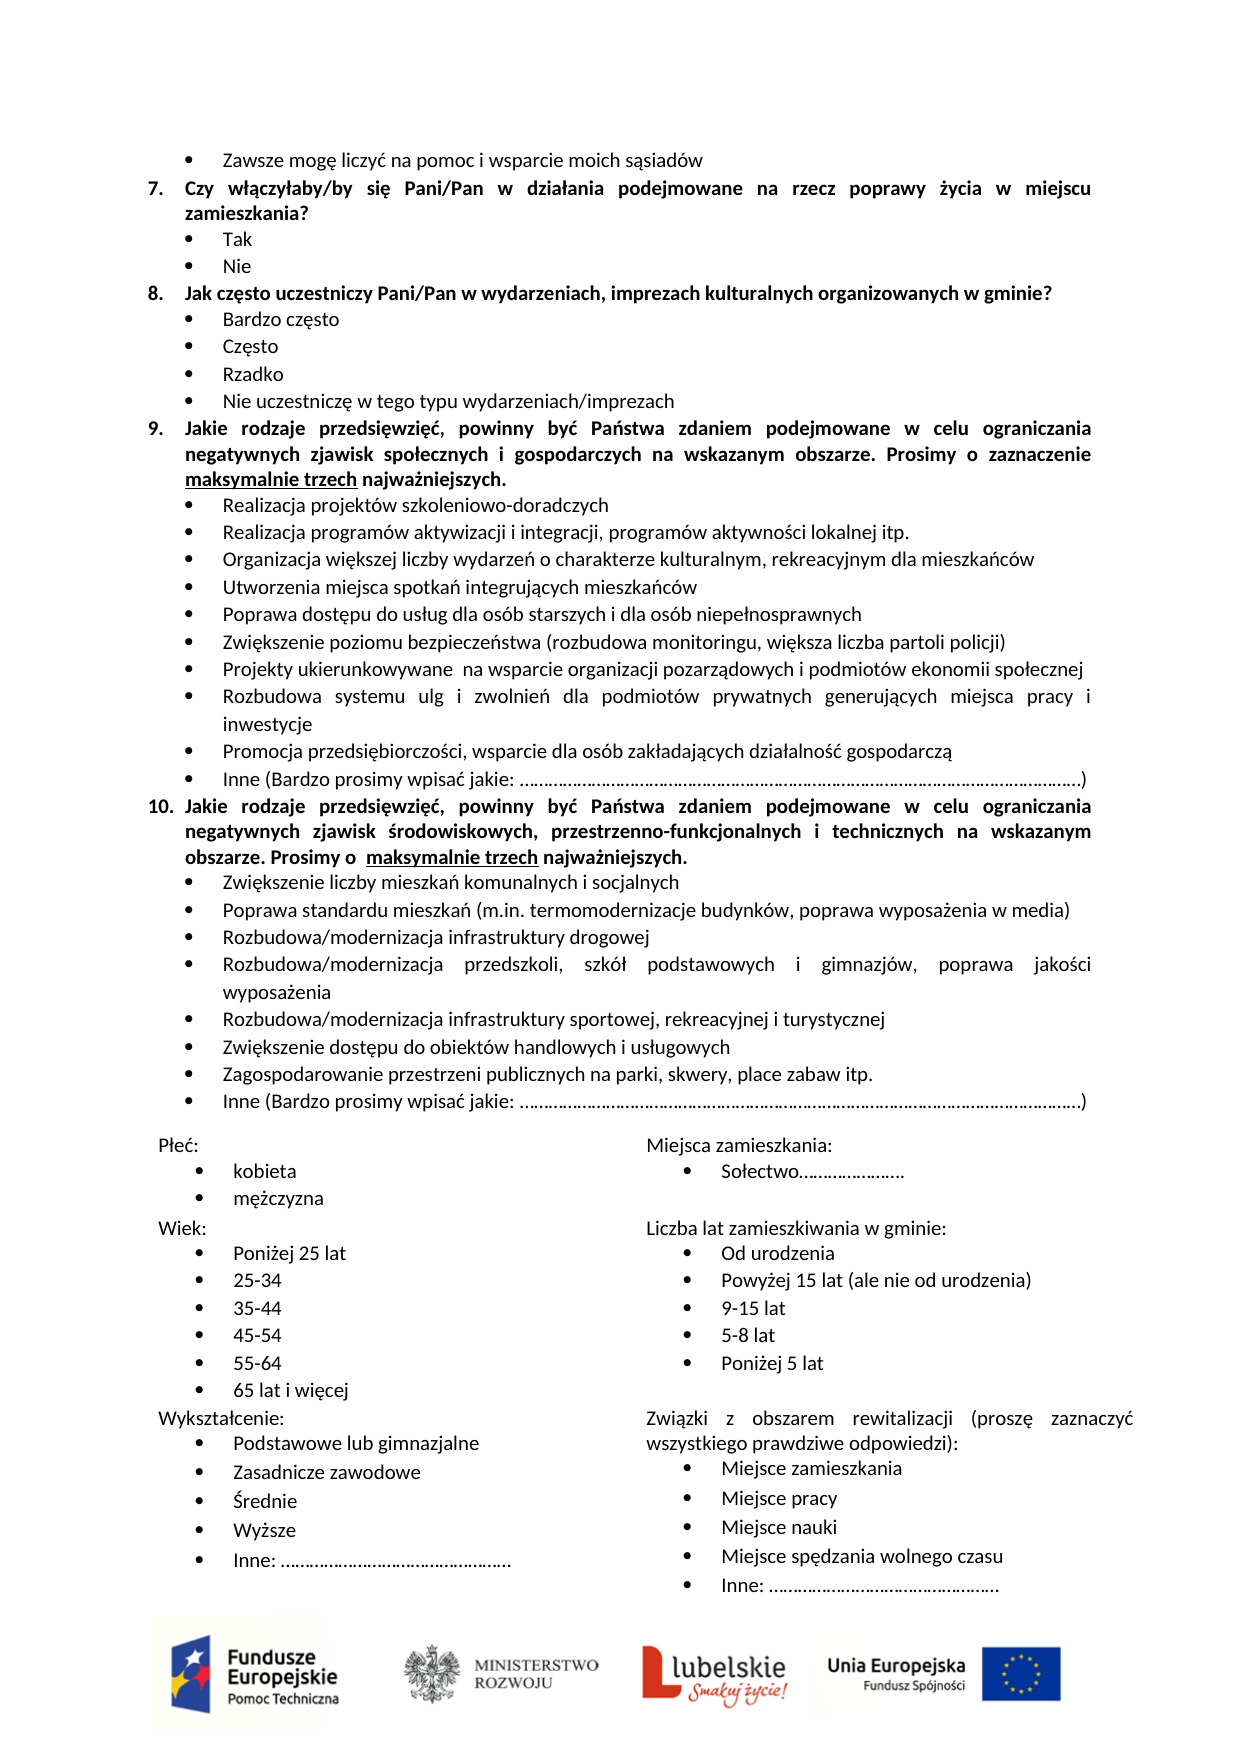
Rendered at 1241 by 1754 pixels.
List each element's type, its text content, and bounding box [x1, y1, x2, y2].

list Bardzo często [185, 306, 1093, 331]
list Często [185, 333, 1093, 359]
list Realizacja programów aktywizacji i integracji, programów aktywności lokalnej itp. [185, 519, 1093, 545]
list Czy włączyłaby/by się Pani/Pan w działania podejmowane na rzecz poprawy życia w miejscu zamieszkania? [148, 175, 1093, 226]
list Nie [185, 253, 1093, 279]
list Poprawa standardu mieszkań (m.in. termomodernizacje budynków, poprawa wyposażenia w media) [185, 897, 1093, 922]
list Rozbudowa/modernizacja przedszkoli, szkół podstawowych i gimnazjów, poprawa jakości wyposażenia [185, 952, 1093, 1004]
table_cell Liczba lat zamieszkiwania w gminie: Od urodzenia Powyżej 15 lat (ale nie od urodzenia) 9-15 lat 5-8 lat Poniżej 5 lat [635, 1215, 1145, 1405]
list Rozbudowa/modernizacja infrastruktury sportowej, rekreacyjnej i turystycznej [185, 1006, 1093, 1032]
list Organizacja większej liczby wydarzeń o charakterze kulturalnym, rekreacyjnym dla mieszkańców [185, 547, 1093, 572]
list Jakie rodzaje przedsięwzięć, powinny być Państwa zdaniem podejmowane w celu ograniczania negatywnych zjawisk społecznych i gospodarczych na wskazanym obszarze. Prosimy o zaznaczenie maksymalnie trzech najważniejszych. [148, 416, 1093, 492]
table_header Miejsca zamieszkania: Sołectwo…………………. [635, 1133, 1145, 1215]
table_header Płeć: kobieta mężczyzna [147, 1133, 635, 1215]
list Zwiększenie poziomu bezpieczeństwa (rozbudowa monitoringu, większa liczba partoli policji) [185, 629, 1093, 654]
list Zawsze mogę liczyć na pomoc i wsparcie moich sąsiadów [185, 148, 1093, 173]
list Zwiększenie liczby mieszkań komunalnych i socjalnych [185, 869, 1093, 895]
table_cell Wykształcenie: Podstawowe lub gimnazjalne Zasadnicze zawodowe Średnie Wyższe Inne: ………………………………………… [147, 1405, 635, 1601]
list Inne (Bardzo prosimy wpisać jakie: ………………………………………………………………………………………………………) [185, 766, 1093, 791]
list Rozbudowa systemu ulg i zwolnień dla podmiotów prywatnych generujących miejsca pracy i inwestycje [185, 684, 1093, 736]
list Jakie rodzaje przedsięwzięć, powinny być Państwa zdaniem podejmowane w celu ograniczania negatywnych zjawisk środowiskowych, przestrzenno-funkcjonalnych i technicznych na wskazanym obszarze. Prosimy o maksymalnie trzech najważniejszych. [148, 793, 1093, 869]
table_cell Wiek: Poniżej 25 lat 25-34 35-44 45-54 55-64 65 lat i więcej [147, 1215, 635, 1405]
list Utworzenia miejsca spotkań integrujących mieszkańców [185, 574, 1093, 599]
list Inne (Bardzo prosimy wpisać jakie: ………………………………………………………………………………………………………) [185, 1089, 1093, 1114]
list Jak często uczestniczy Pani/Pan w wydarzeniach, imprezach kulturalnych organizowanych w gminie? [148, 281, 1093, 306]
list Realizacja projektów szkoleniowo-doradczych [185, 492, 1093, 517]
list Zagospodarowanie przestrzeni publicznych na parki, skwery, place zabaw itp. [185, 1061, 1093, 1087]
list Zwiększenie dostępu do obiektów handlowych i usługowych [185, 1034, 1093, 1059]
picture [147, 1609, 1093, 1742]
list Tak [185, 226, 1093, 251]
list Promocja przedsiębiorczości, wsparcie dla osób zakładających działalność gospodarczą [185, 738, 1093, 764]
list Projekty ukierunkowywane na wsparcie organizacji pozarządowych i podmiotów ekonomii społecznej [185, 656, 1093, 682]
table_cell Związki z obszarem rewitalizacji (proszę zaznaczyć wszystkiego prawdziwe odpowiedzi): Miejsce zamieszkania Miejsce pracy Miejsce nauki Miejsce spędzania wolnego czasu Inne: ………………………………………… [635, 1405, 1145, 1601]
list Rzadko [185, 361, 1093, 386]
list Rozbudowa/modernizacja infrastruktury drogowej [185, 924, 1093, 950]
list Nie uczestniczę w tego typu wydarzeniach/imprezach [185, 388, 1093, 414]
list Poprawa dostępu do usług dla osób starszych i dla osób niepełnosprawnych [185, 601, 1093, 627]
